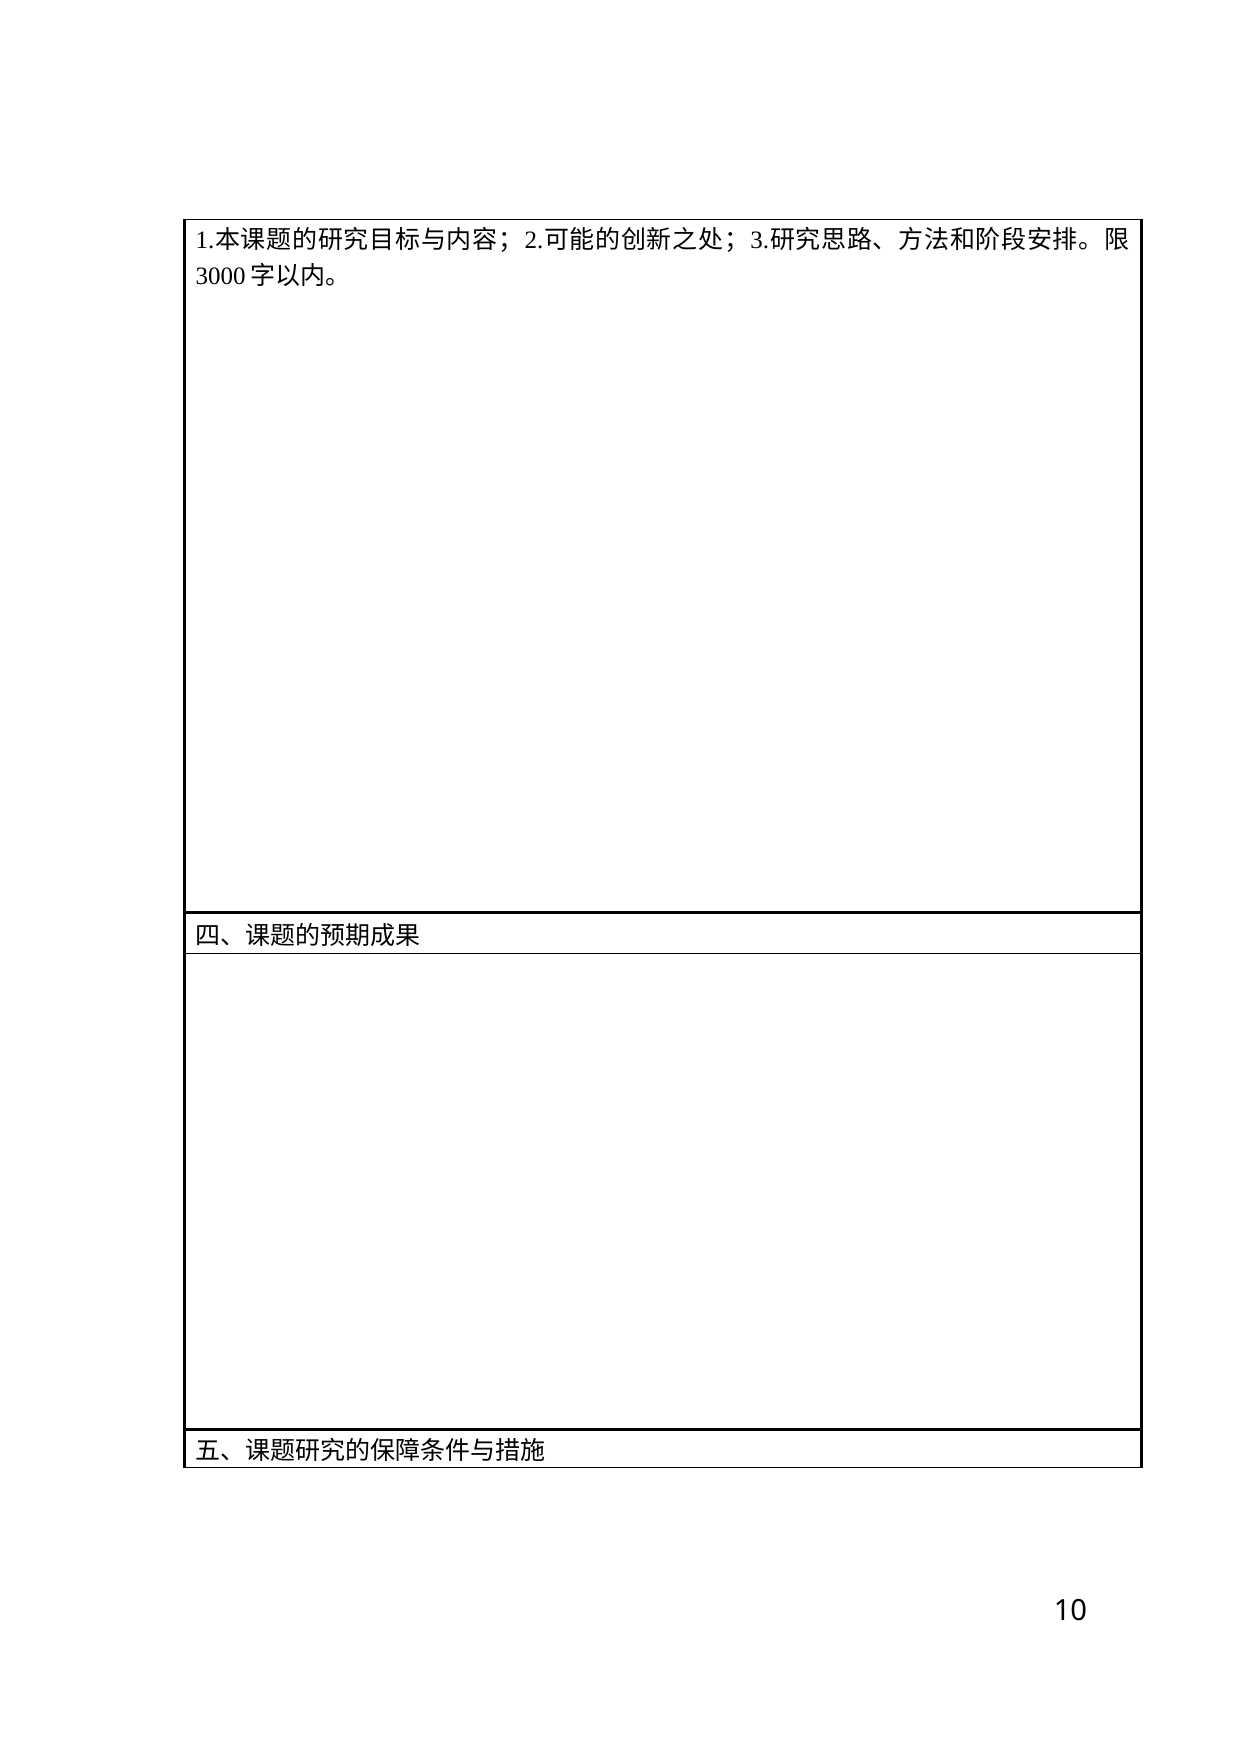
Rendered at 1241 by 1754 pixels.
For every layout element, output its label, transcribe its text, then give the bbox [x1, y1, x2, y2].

table_cell 四、课题的预期成果 [186, 914, 1140, 952]
table_cell 1.本课题的研究目标与内容；2.可能的创新之处；3.研究思路、方法和阶段安排。限3000字以内。 [186, 220, 1140, 911]
table_cell [186, 954, 1140, 1428]
table_cell 五、课题研究的保障条件与措施 [186, 1431, 1140, 1467]
